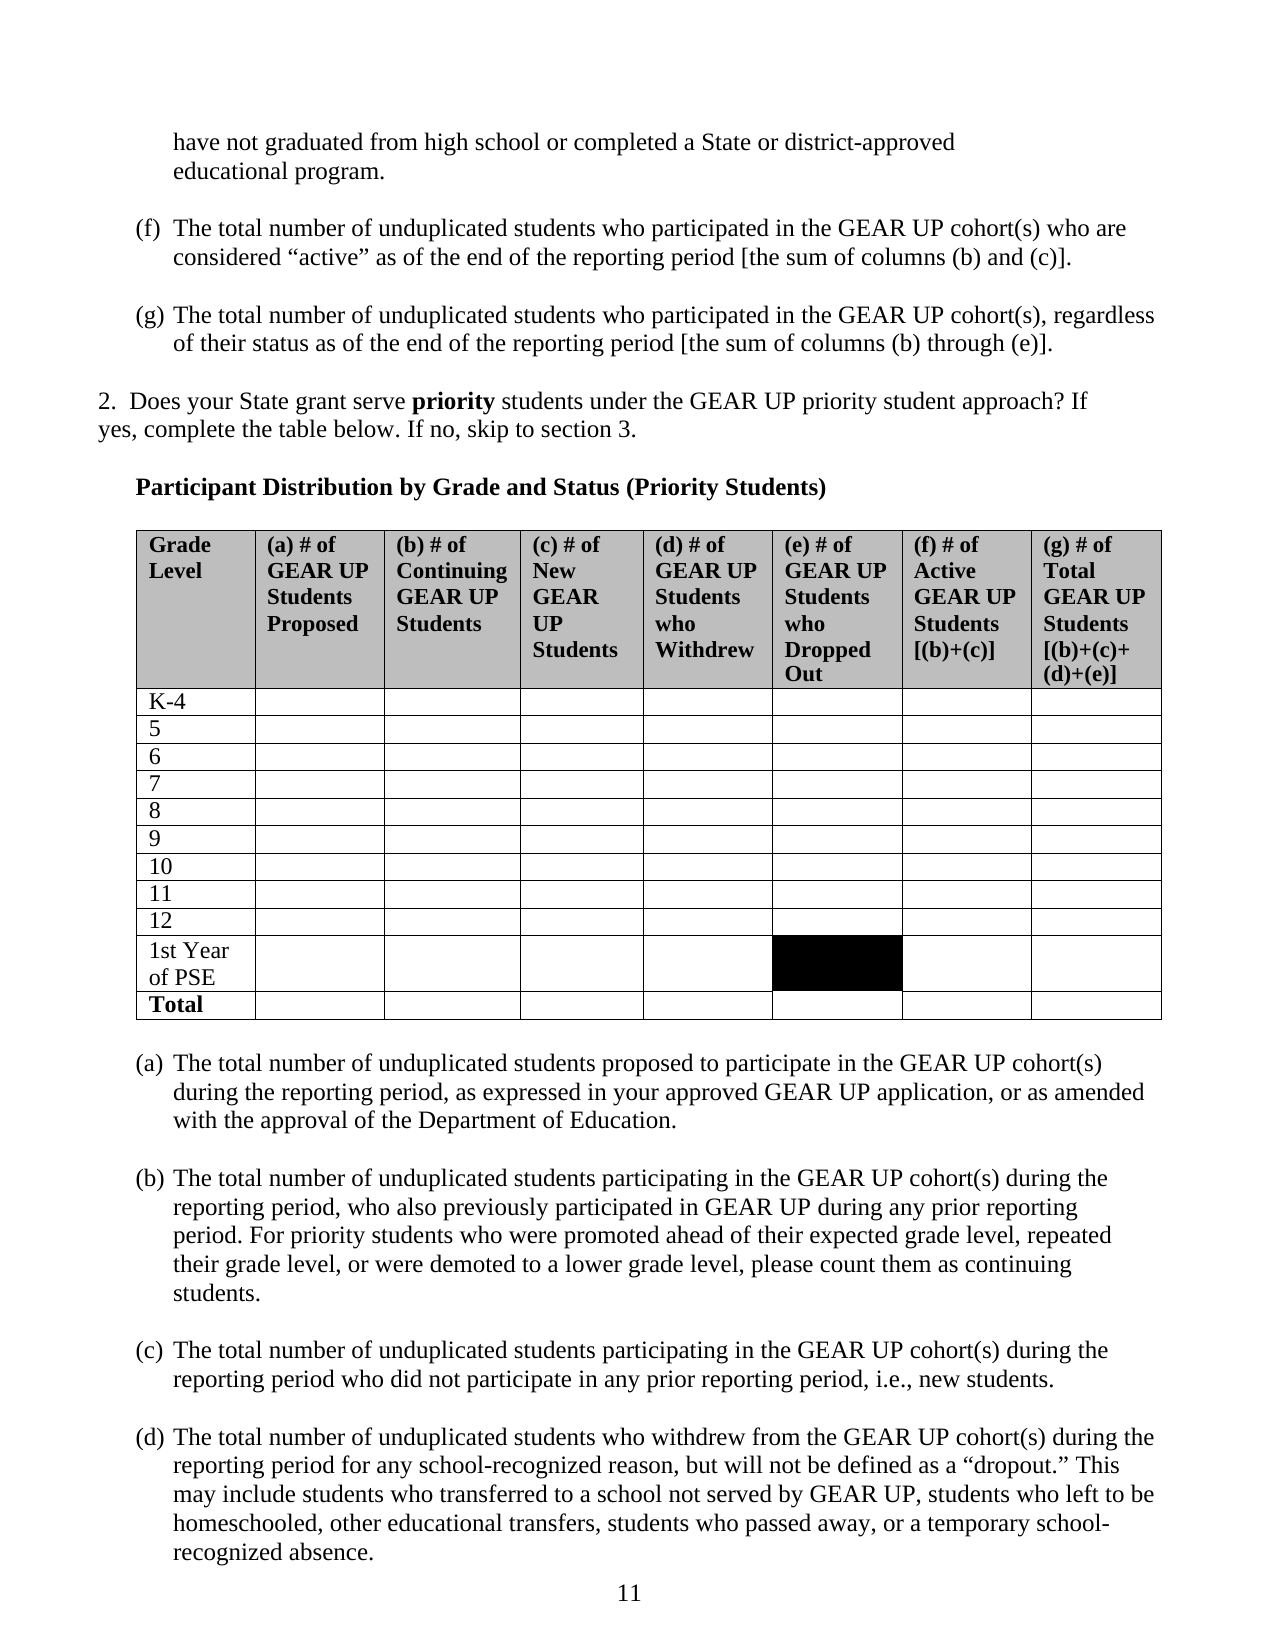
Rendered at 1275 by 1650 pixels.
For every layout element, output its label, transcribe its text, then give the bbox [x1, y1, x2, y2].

table_cell [521, 716, 643, 743]
table_cell [644, 854, 772, 880]
table_cell [1032, 689, 1161, 715]
table_cell [903, 744, 1031, 770]
table_cell [256, 881, 384, 907]
table_header (a) # of GEAR UP Students Proposed [256, 531, 384, 688]
table_cell [903, 881, 1031, 907]
table_cell [1032, 854, 1161, 880]
table_cell [773, 716, 902, 743]
table_cell K-4 [137, 689, 255, 715]
table_cell [521, 992, 643, 1018]
table_cell [1032, 936, 1161, 991]
table_cell [773, 909, 902, 935]
table_cell [385, 881, 520, 907]
table_cell [644, 881, 772, 907]
table_cell [903, 799, 1031, 825]
list The total number of unduplicated students proposed to participate in the GEAR UP cohort(s) during the reporting period, as expressed in your approved GEAR UP application, or as amended with the approval of the Department of Education. [135, 1048, 1145, 1134]
table_cell [644, 909, 772, 935]
table_cell [521, 744, 643, 770]
table_header (c) # of New GEAR UP Students [521, 531, 643, 688]
table_cell [256, 826, 384, 853]
table_cell [773, 826, 902, 853]
table_header (e) # of GEAR UP Students who Dropped Out [773, 531, 902, 688]
table_cell [903, 936, 1031, 991]
table_cell [521, 936, 643, 991]
table_header (f) # of Active GEAR UP Students [(b)+(c)] [903, 531, 1031, 688]
table_cell [385, 799, 520, 825]
table_cell [1032, 992, 1161, 1018]
table_cell [521, 771, 643, 798]
table_cell [773, 771, 902, 798]
table_cell [903, 716, 1031, 743]
table_cell [385, 771, 520, 798]
table_cell [773, 936, 902, 991]
table_cell [385, 716, 520, 743]
table_cell [773, 799, 902, 825]
table_cell [644, 771, 772, 798]
table_cell [773, 854, 902, 880]
table_cell [521, 799, 643, 825]
table_cell 7 [137, 771, 255, 798]
table_cell Total [137, 992, 255, 1018]
table_cell [1032, 771, 1161, 798]
table_cell [385, 854, 520, 880]
table_cell [1032, 716, 1161, 743]
table_cell 9 [137, 826, 255, 853]
table_cell [773, 991, 902, 1018]
table_cell [644, 799, 772, 825]
table_cell [903, 854, 1031, 880]
table_cell 1st Year of PSE [137, 936, 255, 991]
table_cell [256, 936, 384, 991]
table_cell 6 [137, 744, 255, 770]
table_cell [256, 854, 384, 880]
table_cell [1032, 744, 1161, 770]
list The total number of unduplicated students participating in the GEAR UP cohort(s) during the reporting period who did not participate in any prior reporting period, i.e., new students. [135, 1336, 1108, 1393]
table_cell [903, 909, 1031, 935]
list The total number of unduplicated students who participated in the GEAR UP cohort(s), regardless of their status as of the end of the reporting period [the sum of columns (b) through (e)]. [135, 300, 1154, 357]
table_cell [773, 744, 902, 770]
table_cell [256, 992, 384, 1018]
table_cell [644, 744, 772, 770]
table_cell 5 [137, 716, 255, 743]
table_cell [385, 744, 520, 770]
table_cell [773, 881, 902, 907]
table_cell [521, 881, 643, 907]
table_cell [1032, 826, 1161, 853]
table_cell 10 [137, 854, 255, 880]
list Does your State grant serve priority students under the GEAR UP priority student approach? If yes, complete the table below. If no, skip to section 3. [98, 386, 1129, 443]
table_cell [521, 909, 643, 935]
table_cell [521, 826, 643, 853]
table_cell [385, 909, 520, 935]
list The total number of unduplicated students participating in the GEAR UP cohort(s) during the reporting period, who also previously participated in GEAR UP during any prior reporting period. For priority students who were promoted ahead of their expected grade level, repeated their grade level, or were demoted to a lower grade level, please count them as continuing students. [135, 1163, 1154, 1307]
table_cell [903, 826, 1031, 853]
table_cell [385, 992, 520, 1018]
table_cell [521, 689, 643, 715]
table_cell [644, 936, 772, 991]
table_cell [256, 909, 384, 935]
table_cell [1032, 909, 1161, 935]
table_cell [903, 689, 1031, 715]
table_cell 12 [137, 909, 255, 935]
table_cell [256, 716, 384, 743]
table_cell [256, 771, 384, 798]
subtitle Participant Distribution by Grade and Status (Priority Students) [135, 472, 1248, 501]
table_cell [644, 689, 772, 715]
table_header (d) # of GEAR UP Students who Withdrew [644, 531, 772, 688]
table_cell [256, 799, 384, 825]
table_cell [644, 992, 772, 1018]
text have not graduated from high school or completed a State or district-approved educational program. [173, 127, 1075, 184]
table_cell 11 [137, 881, 255, 907]
table_cell 8 [137, 799, 255, 825]
table_header (b) # of Continuing GEAR UP Students [385, 531, 520, 688]
table_cell [521, 854, 643, 880]
table_cell [385, 936, 520, 991]
table_cell [903, 771, 1031, 798]
list The total number of unduplicated students who participated in the GEAR UP cohort(s) who are considered “active” as of the end of the reporting period [the sum of columns (b) and (c)]. [135, 213, 1127, 271]
table_cell [1032, 799, 1161, 825]
list The total number of unduplicated students who withdrew from the GEAR UP cohort(s) during the reporting period for any school-recognized reason, but will not be defined as a “dropout.” This may include students who transferred to a school not served by GEAR UP, students who left to be homeschooled, other educational transfers, students who passed away, or a temporary school- recognized absence. [135, 1422, 1155, 1566]
table_cell [385, 689, 520, 715]
table_cell [1032, 881, 1161, 907]
table_cell [773, 689, 902, 715]
table_cell [256, 689, 384, 715]
table_cell [644, 716, 772, 743]
table_cell [385, 826, 520, 853]
table_header Grade Level [137, 531, 255, 688]
table_cell [903, 992, 1031, 1018]
table_cell [644, 826, 772, 853]
table_cell [256, 744, 384, 770]
table_header (g) # of Total GEAR UP Students [(b)+(c)+ (d)+(e)] [1032, 531, 1161, 688]
